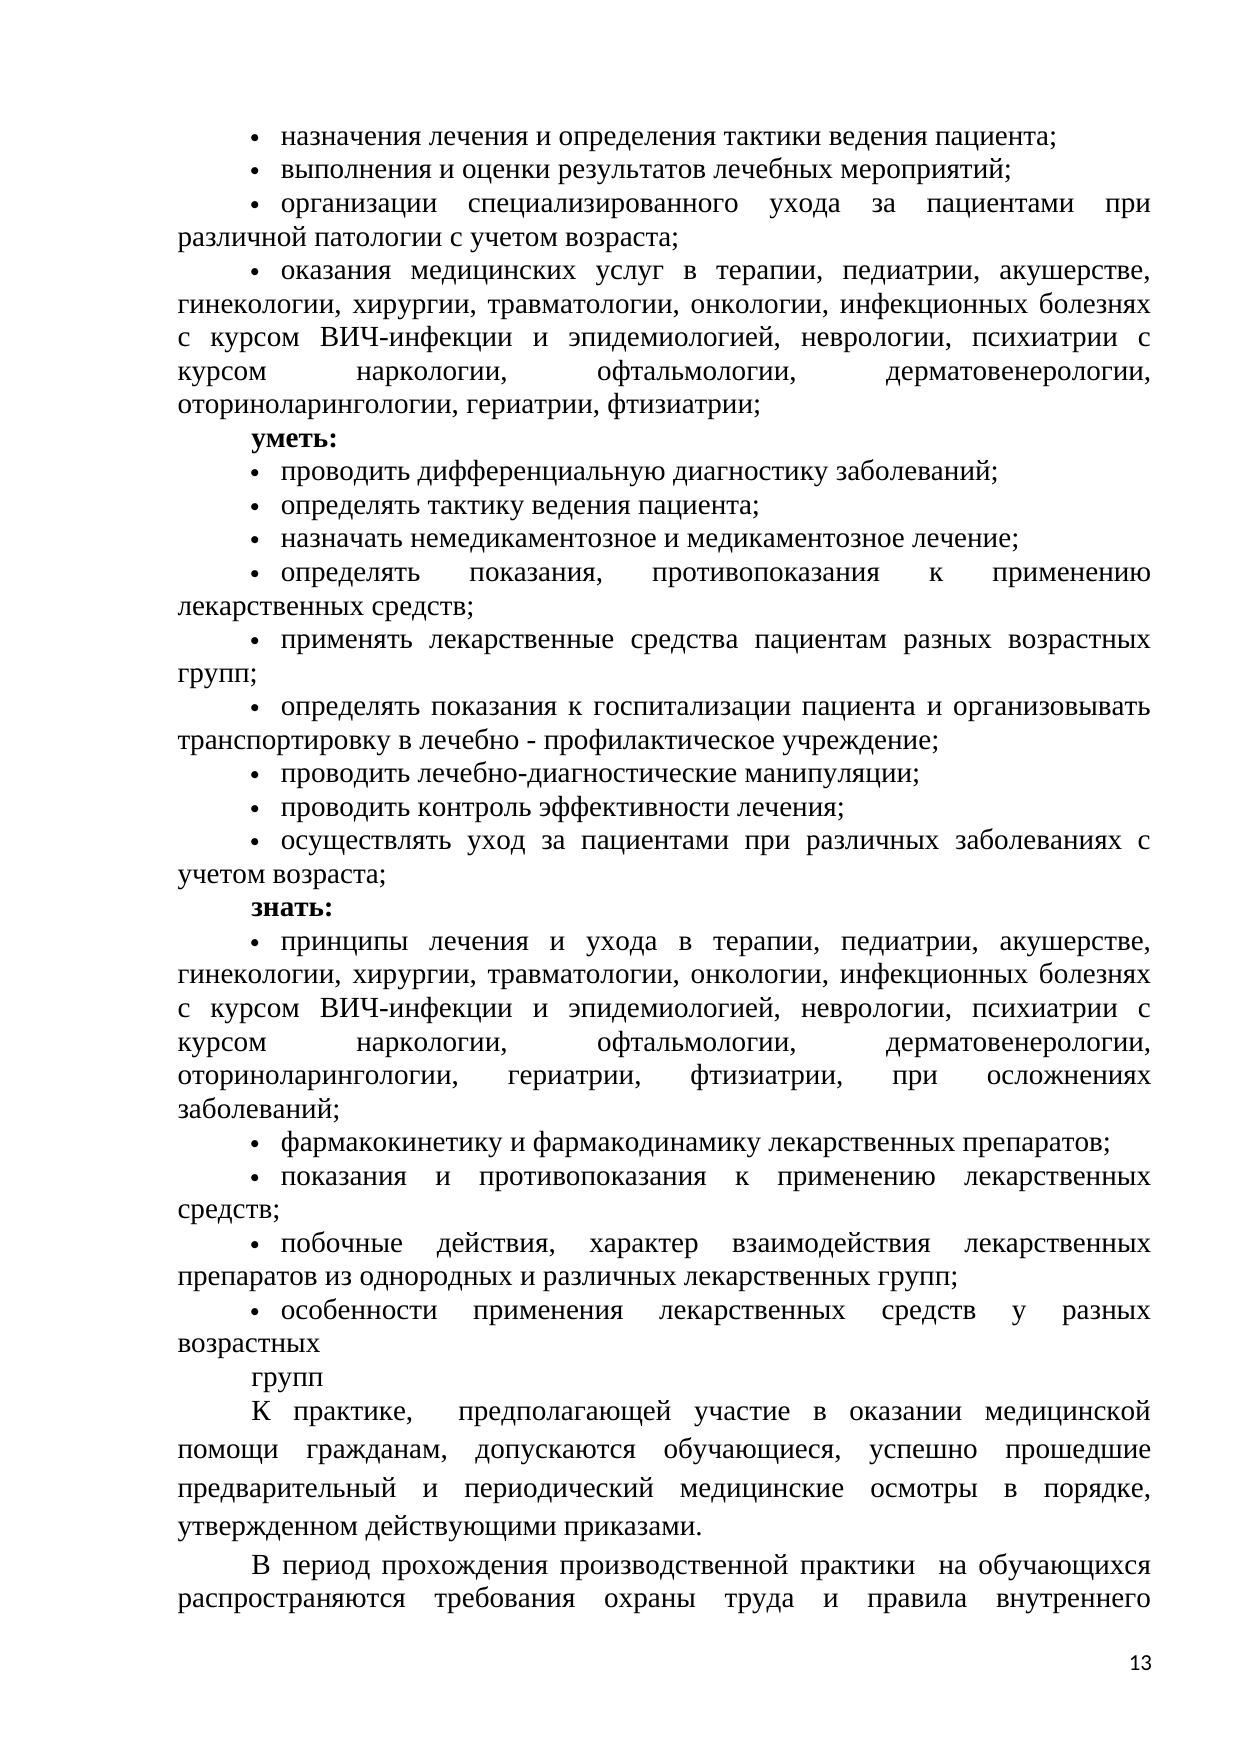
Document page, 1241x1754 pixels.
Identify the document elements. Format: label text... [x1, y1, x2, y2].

list принципы лечения и ухода в терапии, педиатрии, акушерстве, гинекологии, хирургии, травматологии, онкологии, инфекционных болезнях с курсом ВИЧ-инфекции и эпидемиологией, неврологии, психиатрии с курсом наркологии, офтальмологии, дерматовенерологии, оториноларингологии, гериатрии, фтизиатрии, при осложнениях заболеваний; [177, 923, 1152, 1124]
text групп [177, 1359, 1152, 1393]
list назначения лечения и определения тактики ведения пациента; [177, 118, 1152, 152]
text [177, 1547, 1152, 1614]
list определять показания, противопоказания к применению лекарственных средств; [177, 554, 1152, 621]
text знать: [177, 889, 1152, 923]
list фармакокинетику и фармакодинамику лекарственных препаратов; [177, 1124, 1152, 1158]
list показания и противопоказания к применению лекарственных средств; [177, 1158, 1152, 1225]
list проводить лечебно-диагностические манипуляции; [177, 755, 1152, 789]
list определять показания к госпитализации пациента и организовывать транспортировку в лечебно - профилактическое учреждение; [177, 688, 1152, 755]
list оказания медицинских услуг в терапии, педиатрии, акушерстве, гинекологии, хирургии, травматологии, онкологии, инфекционных болезнях с курсом ВИЧ-инфекции и эпидемиологией, неврологии, психиатрии с курсом наркологии, офтальмологии, дерматовенерологии, оториноларингологии, гериатрии, фтизиатрии; [177, 252, 1152, 420]
list особенности применения лекарственных средств у разных возрастных [177, 1292, 1152, 1359]
list определять тактику ведения пациента; [177, 487, 1152, 521]
list побочные действия, характер взаимодействия лекарственных препаратов из однородных и различных лекарственных групп; [177, 1225, 1152, 1292]
list назначать немедикаментозное и медикаментозное лечение; [177, 521, 1152, 554]
list осуществлять уход за пациентами при различных заболеваниях с учетом возраста; [177, 822, 1152, 889]
text уметь: [177, 420, 1152, 453]
text К практике, предполагающей участие в оказании медицинской помощи гражданам, допускаются обучающиеся, успешно прошедшие предварительный и периодический медицинские осмотры в порядке, утвержденном действующими приказами. [177, 1393, 1152, 1542]
list применять лекарственные средства пациентам разных возрастных групп; [177, 621, 1152, 688]
list проводить контроль эффективности лечения; [177, 789, 1152, 822]
list выполнения и оценки результатов лечебных мероприятий; [177, 152, 1152, 185]
list организации специализированного ухода за пациентами при различной патологии с учетом возраста; [177, 185, 1152, 252]
list проводить дифференциальную диагностику заболеваний; [177, 453, 1152, 487]
